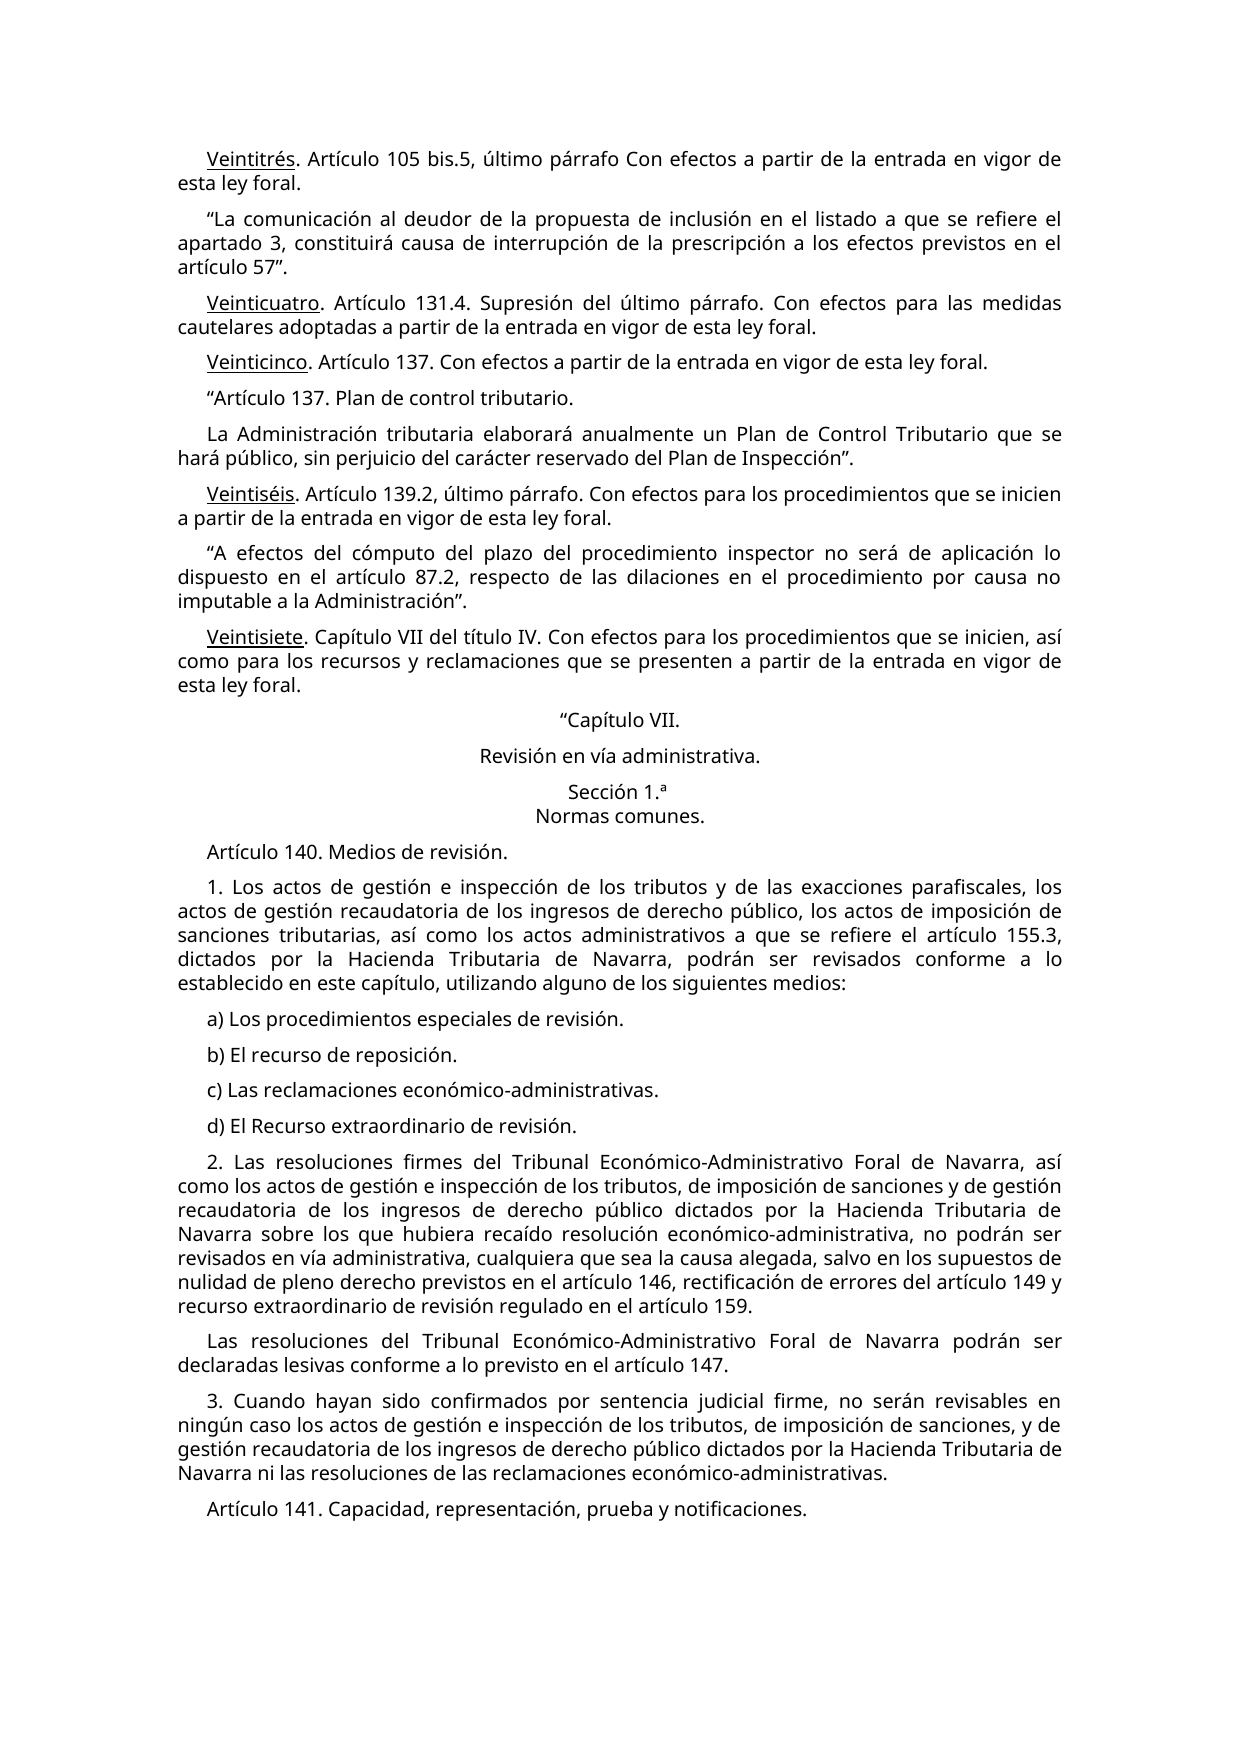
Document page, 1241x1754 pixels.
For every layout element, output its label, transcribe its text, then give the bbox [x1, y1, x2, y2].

text a) Los procedimientos especiales de revisión. [177, 1007, 1063, 1031]
text Veintiséis. Artículo 139.2, último párrafo. Con efectos para los procedimientos que se inicien a partir de la entrada en vigor de esta ley foral. [177, 482, 1063, 530]
text “Artículo 137. Plan de control tributario. [177, 386, 1063, 410]
text Sección 1.ª Normas comunes. [177, 780, 1063, 828]
text Veintitrés. Artículo 105 bis.5, último párrafo Con efectos a partir de la entrada en vigor de esta ley foral. [177, 148, 1063, 196]
text La Administración tributaria elaborará anualmente un Plan de Control Tributario que se hará público, sin perjuicio del carácter reservado del Plan de Inspección”. [177, 422, 1063, 470]
text Revisión en vía administrativa. [177, 744, 1063, 768]
text 2. Las resoluciones firmes del Tribunal Económico-Administrativo Foral de Navarra, así como los actos de gestión e inspección de los tributos, de imposición de sanciones y de gestión recaudatoria de los ingresos de derecho público dictados por la Hacienda Tributaria de Navarra sobre los que hubiera recaído resolución económico-administrativa, no podrán ser revisados en vía administrativa, cualquiera que sea la causa alegada, salvo en los supuestos de nulidad de pleno derecho previstos en el artículo 146, rectificación de errores del artículo 149 y recurso extraordinario de revisión regulado en el artículo 159. [177, 1150, 1063, 1318]
text c) Las reclamaciones económico-administrativas. [177, 1079, 1063, 1103]
text d) El Recurso extraordinario de revisión. [177, 1114, 1063, 1138]
text Artículo 140. Medios de revisión. [177, 840, 1063, 864]
text “Capítulo VII. [177, 709, 1063, 733]
text 3. Cuando hayan sido confirmados por sentencia judicial firme, no serán revisables en ningún caso los actos de gestión e inspección de los tributos, de imposición de sanciones, y de gestión recaudatoria de los ingresos de derecho público dictados por la Hacienda Tributaria de Navarra ni las resoluciones de las reclamaciones económico-administrativas. [177, 1389, 1063, 1485]
text “La comunicación al deudor de la propuesta de inclusión en el listado a que se refiere el apartado 3, constituirá causa de interrupción de la prescripción a los efectos previstos en el artículo 57”. [177, 207, 1063, 279]
text “A efectos del cómputo del plazo del procedimiento inspector no será de aplicación lo dispuesto en el artículo 87.2, respecto de las dilaciones en el procedimiento por causa no imputable a la Administración”. [177, 541, 1063, 613]
text 1. Los actos de gestión e inspección de los tributos y de las exacciones parafiscales, los actos de gestión recaudatoria de los ingresos de derecho público, los actos de imposición de sanciones tributarias, así como los actos administrativos a que se refiere el artículo 155.3, dictados por la Hacienda Tributaria de Navarra, podrán ser revisados conforme a lo establecido en este capítulo, utilizando alguno de los siguientes medios: [177, 876, 1063, 995]
text b) El recurso de reposición. [177, 1043, 1063, 1067]
text Veinticuatro. Artículo 131.4. Supresión del último párrafo. Con efectos para las medidas cautelares adoptadas a partir de la entrada en vigor de esta ley foral. [177, 291, 1063, 339]
text Las resoluciones del Tribunal Económico-Administrativo Foral de Navarra podrán ser declaradas lesivas conforme a lo previsto en el artículo 147. [177, 1329, 1063, 1377]
text Artículo 141. Capacidad, representación, prueba y notificaciones. [177, 1497, 1063, 1521]
text Veinticinco. Artículo 137. Con efectos a partir de la entrada en vigor de esta ley foral. [177, 351, 1063, 374]
text Veintisiete. Capítulo VII del título IV. Con efectos para los procedimientos que se inicien, así como para los recursos y reclamaciones que se presenten a partir de la entrada en vigor de esta ley foral. [177, 625, 1063, 697]
